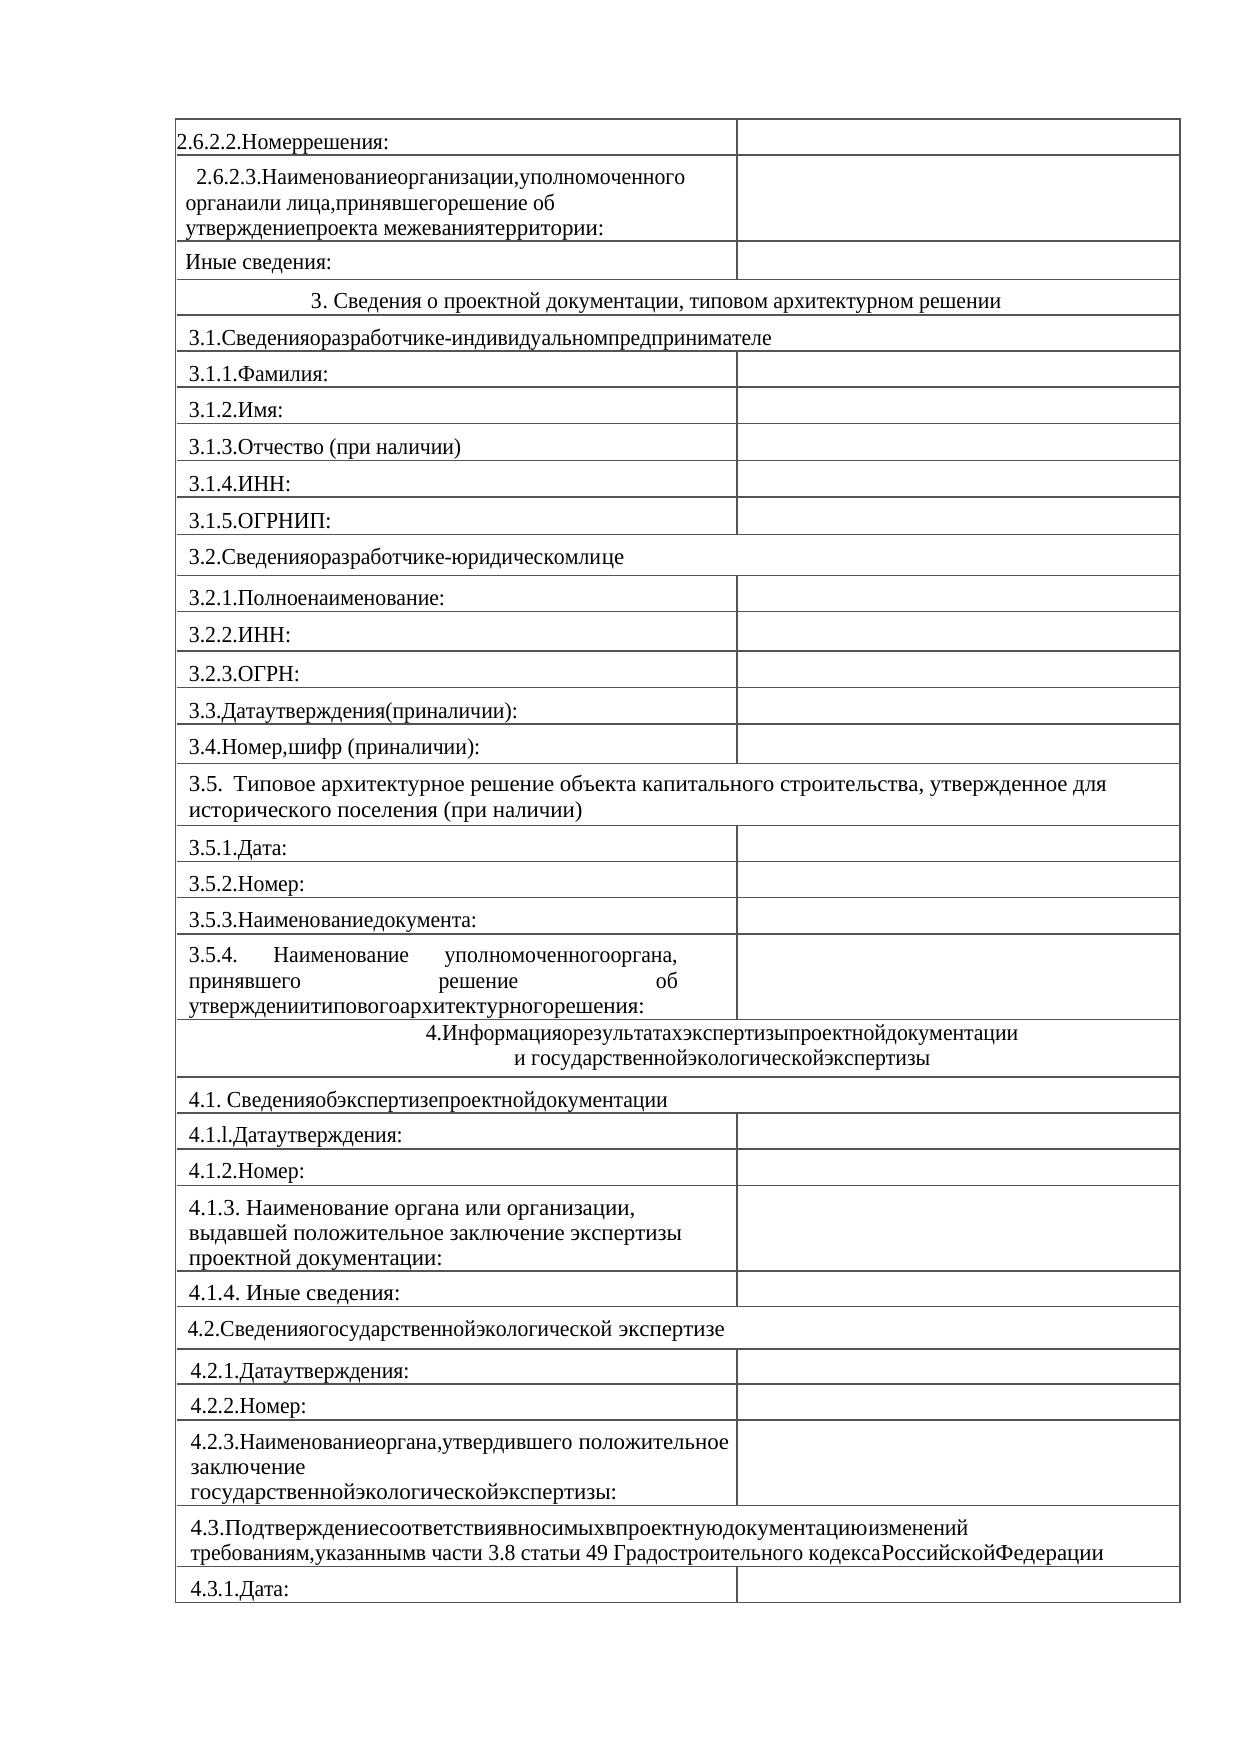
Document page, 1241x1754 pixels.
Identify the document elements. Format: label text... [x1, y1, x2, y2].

table_cell 4.1.3. Наименование органа или организации, выдавшей положительное заключение экспертизы проектной документации: [176, 1186, 736, 1270]
table_cell 4.2.3.Наименованиеоргана,утвердившего положительное заключение государственнойэкологическойэкспертизы: [176, 1420, 736, 1505]
table_cell 2.6.2.2.Номеррешения: [176, 120, 736, 154]
table_cell 4.2.Сведенияогосударственнойэкологической экспертизе [176, 1307, 1179, 1348]
table_cell [738, 1150, 1179, 1184]
table_cell [738, 688, 1179, 723]
table_cell [738, 424, 1179, 460]
table_cell [738, 725, 1179, 762]
table_cell 3.5.4. Наименование уполномоченногооргана, принявшего решение об утверждениитиповогоархитектурногорешения: [176, 934, 736, 1018]
table_cell 4.Информацияорезультатахэкспертизыпроектнойдокументации и государственнойэкологическойэкспертизы [176, 1020, 1179, 1076]
table_cell 3.3.Датаутверждения(приналичии): [176, 688, 736, 723]
table_cell 4.1.4. Иные сведения: [176, 1271, 736, 1306]
table_cell 3.5.1.Дата: [176, 826, 736, 861]
table_cell [738, 1186, 1179, 1270]
table_cell [738, 826, 1179, 861]
table_cell 4.3.Подтверждениесоответствиявносимыхвпроектнуюдокументациюизменений требованиям,указаннымв части 3.8 статьи 49 Градостроительного кодексаРоссийскойФедерации [176, 1506, 1179, 1566]
table_cell 4.1.l.Датаутверждения: [176, 1113, 736, 1148]
table_cell 3.5.3.Наименованиедокумента: [176, 898, 736, 933]
table_cell [738, 1567, 1179, 1602]
table_cell 3.2.1.Полноенаименование: [176, 576, 736, 611]
table_cell 4.1. Сведенияобэкспертизепроектнойдокументации [176, 1077, 1179, 1112]
table_cell 3.1.4.ИНН: [176, 461, 736, 496]
table_cell [738, 1385, 1179, 1419]
table_cell 4.2.2.Номер: [176, 1384, 736, 1419]
table_cell [738, 862, 1179, 897]
table_cell 3.2.Сведенияоразработчике-юридическомлице [176, 535, 1179, 575]
table_cell [738, 1114, 1179, 1148]
table_cell 3.1.5.ОГРНИП: [176, 497, 736, 534]
table_cell 3.2.3.ОГРН: [176, 651, 736, 687]
table_cell [738, 935, 1179, 1018]
table_cell 4.2.1.Датаутверждения: [176, 1349, 736, 1383]
table_cell [738, 1272, 1179, 1306]
table_cell [738, 898, 1179, 933]
table_cell [738, 576, 1179, 611]
table_cell 3.1.2.Имя: [176, 387, 736, 423]
table_cell 4.1.2.Номер: [176, 1149, 736, 1184]
table_cell [738, 1421, 1179, 1505]
table_cell 3.4.Номер,шифр (приналичии): [176, 724, 736, 762]
table_cell 4.3.1.Дата: [176, 1567, 736, 1602]
table_cell [738, 461, 1179, 496]
table_cell 3.2.2.ИНН: [176, 612, 736, 650]
table_cell [738, 242, 1179, 278]
table_cell [738, 652, 1179, 687]
table_cell 3.1.3.Отчество (при наличии) [176, 424, 736, 460]
table_cell 3.1.Сведенияоразработчике-индивидуальномпредпринимателе [176, 315, 1179, 350]
table_cell 2.6.2.3.Наименованиеорганизации,уполномоченного органаили лица,принявшегорешение об утверждениепроекта межеваниятерритории: [176, 155, 736, 240]
table_cell [738, 156, 1179, 240]
table_cell 3.5. Типовое архитектурное решение объекта капитального строительства, утвержденное для исторического поселения (при наличии) [176, 764, 1179, 825]
table_cell 3.5.2.Номер: [176, 862, 736, 897]
table_cell 3. Сведения о проектной документации, типовом архитектурном решении [176, 280, 1179, 314]
table_cell Иные сведения: [176, 241, 736, 278]
table_cell [738, 1350, 1179, 1383]
table_cell [738, 612, 1179, 650]
table_cell [738, 388, 1179, 423]
table_cell [738, 120, 1179, 154]
table_cell [738, 498, 1179, 534]
table_cell 3.1.1.Фамилия: [176, 351, 736, 386]
table_cell [738, 352, 1179, 386]
